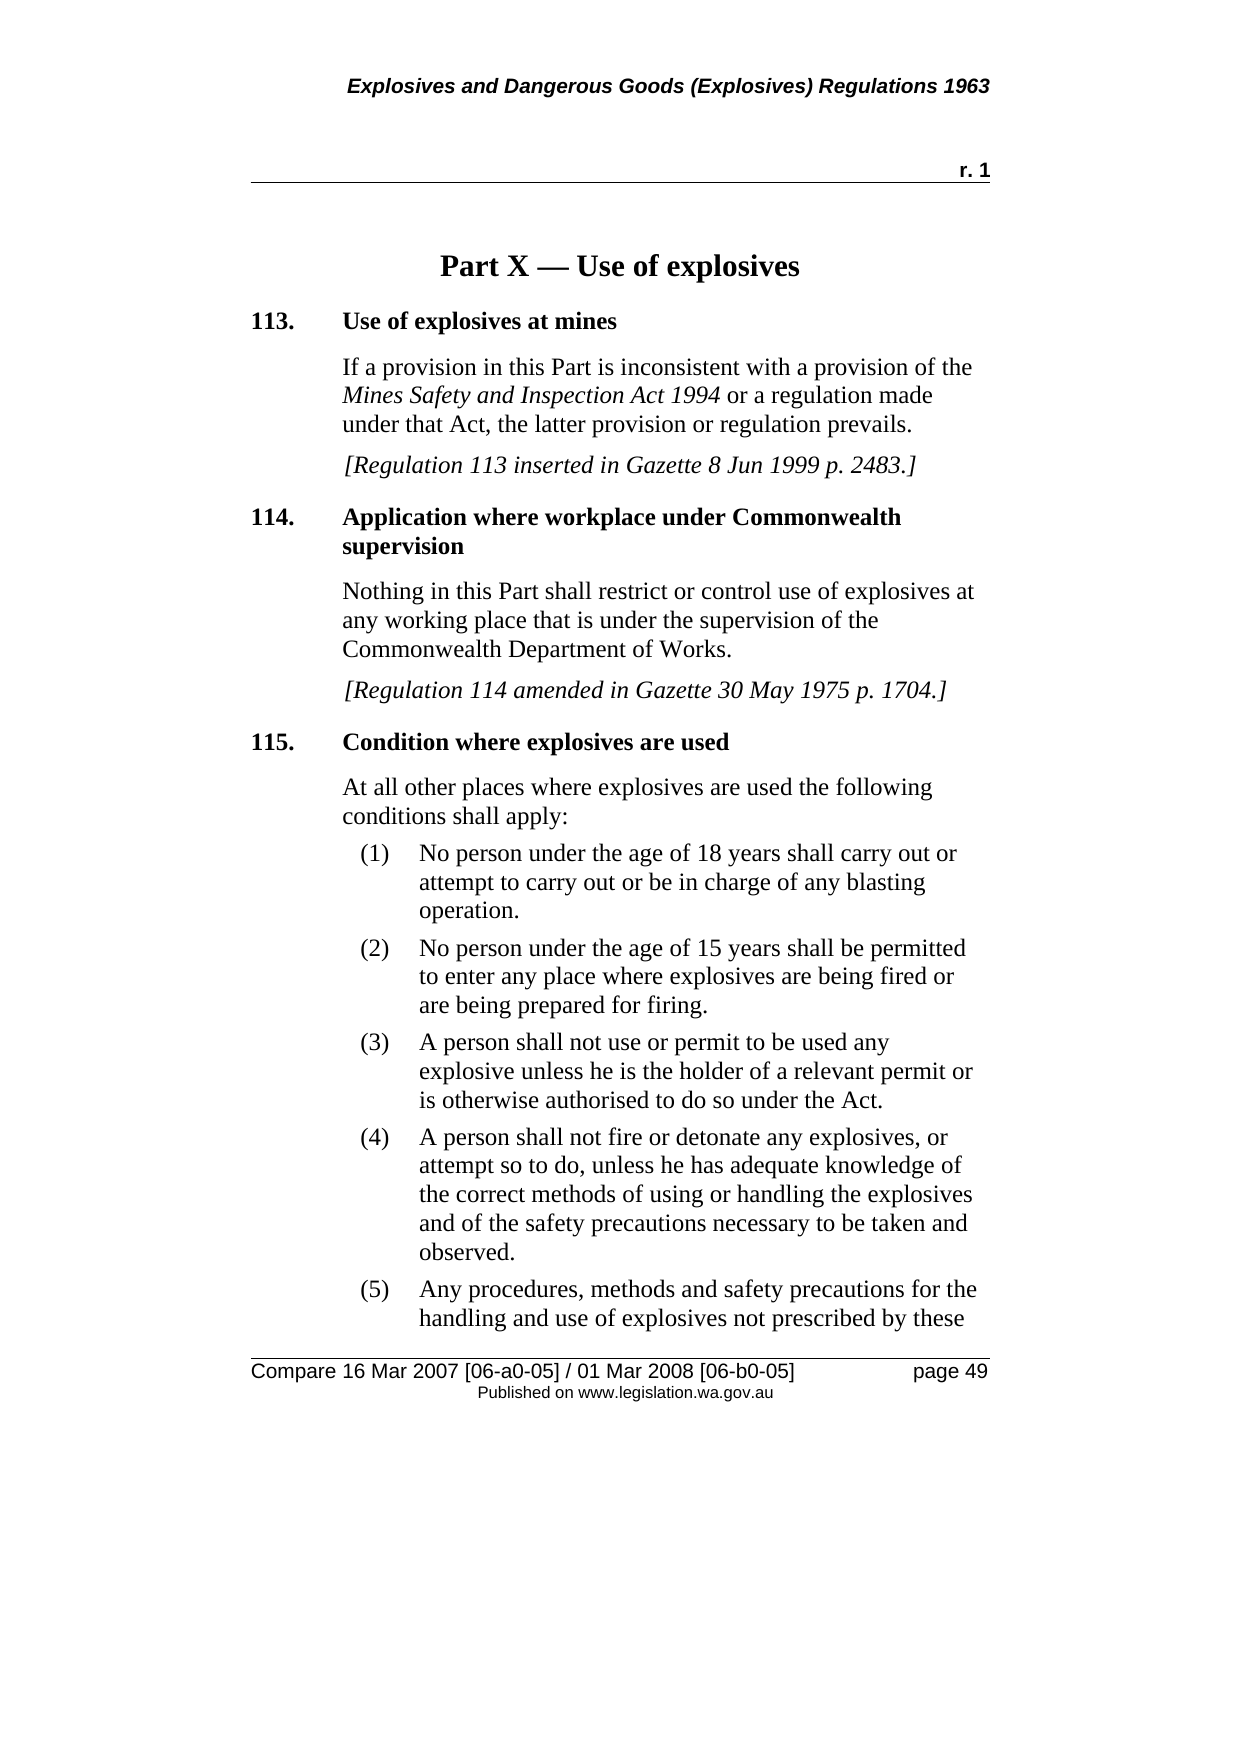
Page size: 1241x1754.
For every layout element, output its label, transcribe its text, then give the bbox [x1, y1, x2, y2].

subtitle 114. Application where workplace under Commonwealth supervision [251, 502, 990, 560]
text [Regulation 114 amended in Gazette 30 May 1975 p. 1704.] [251, 675, 990, 704]
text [251, 1274, 990, 1331]
text (1) No person under the age of 18 years shall carry out or attempt to carry out or be in charge of any blasting operation. [251, 838, 990, 924]
subtitle Part X — Use of explosives [251, 247, 990, 283]
text At all other places where explosives are used the following conditions shall apply: [251, 772, 990, 830]
subtitle 113. Use of explosives at mines [251, 306, 990, 335]
text (2) No person under the age of 15 years shall be permitted to enter any place where explosives are being fired or are being prepared for firing. [251, 933, 990, 1019]
text [Regulation 113 inserted in Gazette 8 Jun 1999 p. 2483.] [251, 451, 990, 479]
text (4) A person shall not fire or detonate any explosives, or attempt so to do, unless he has adequate knowledge of the correct methods of using or handling the explosives and of the safety precautions necessary to be taken and observed. [251, 1122, 990, 1266]
text If a provision in this Part is inconsistent with a provision of the Mines Safety and Inspection Act 1994 or a regulation made under that Act, the latter provision or regulation prevails. [251, 352, 990, 438]
text Nothing in this Part shall restrict or control use of explosives at any working place that is under the supervision of the Commonwealth Department of Works. [251, 576, 990, 663]
subtitle 115. Condition where explosives are used [251, 727, 990, 756]
text (3) A person shall not use or permit to be used any explosive unless he is the holder of a relevant permit or is otherwise authorised to do so under the Act. [251, 1027, 990, 1113]
